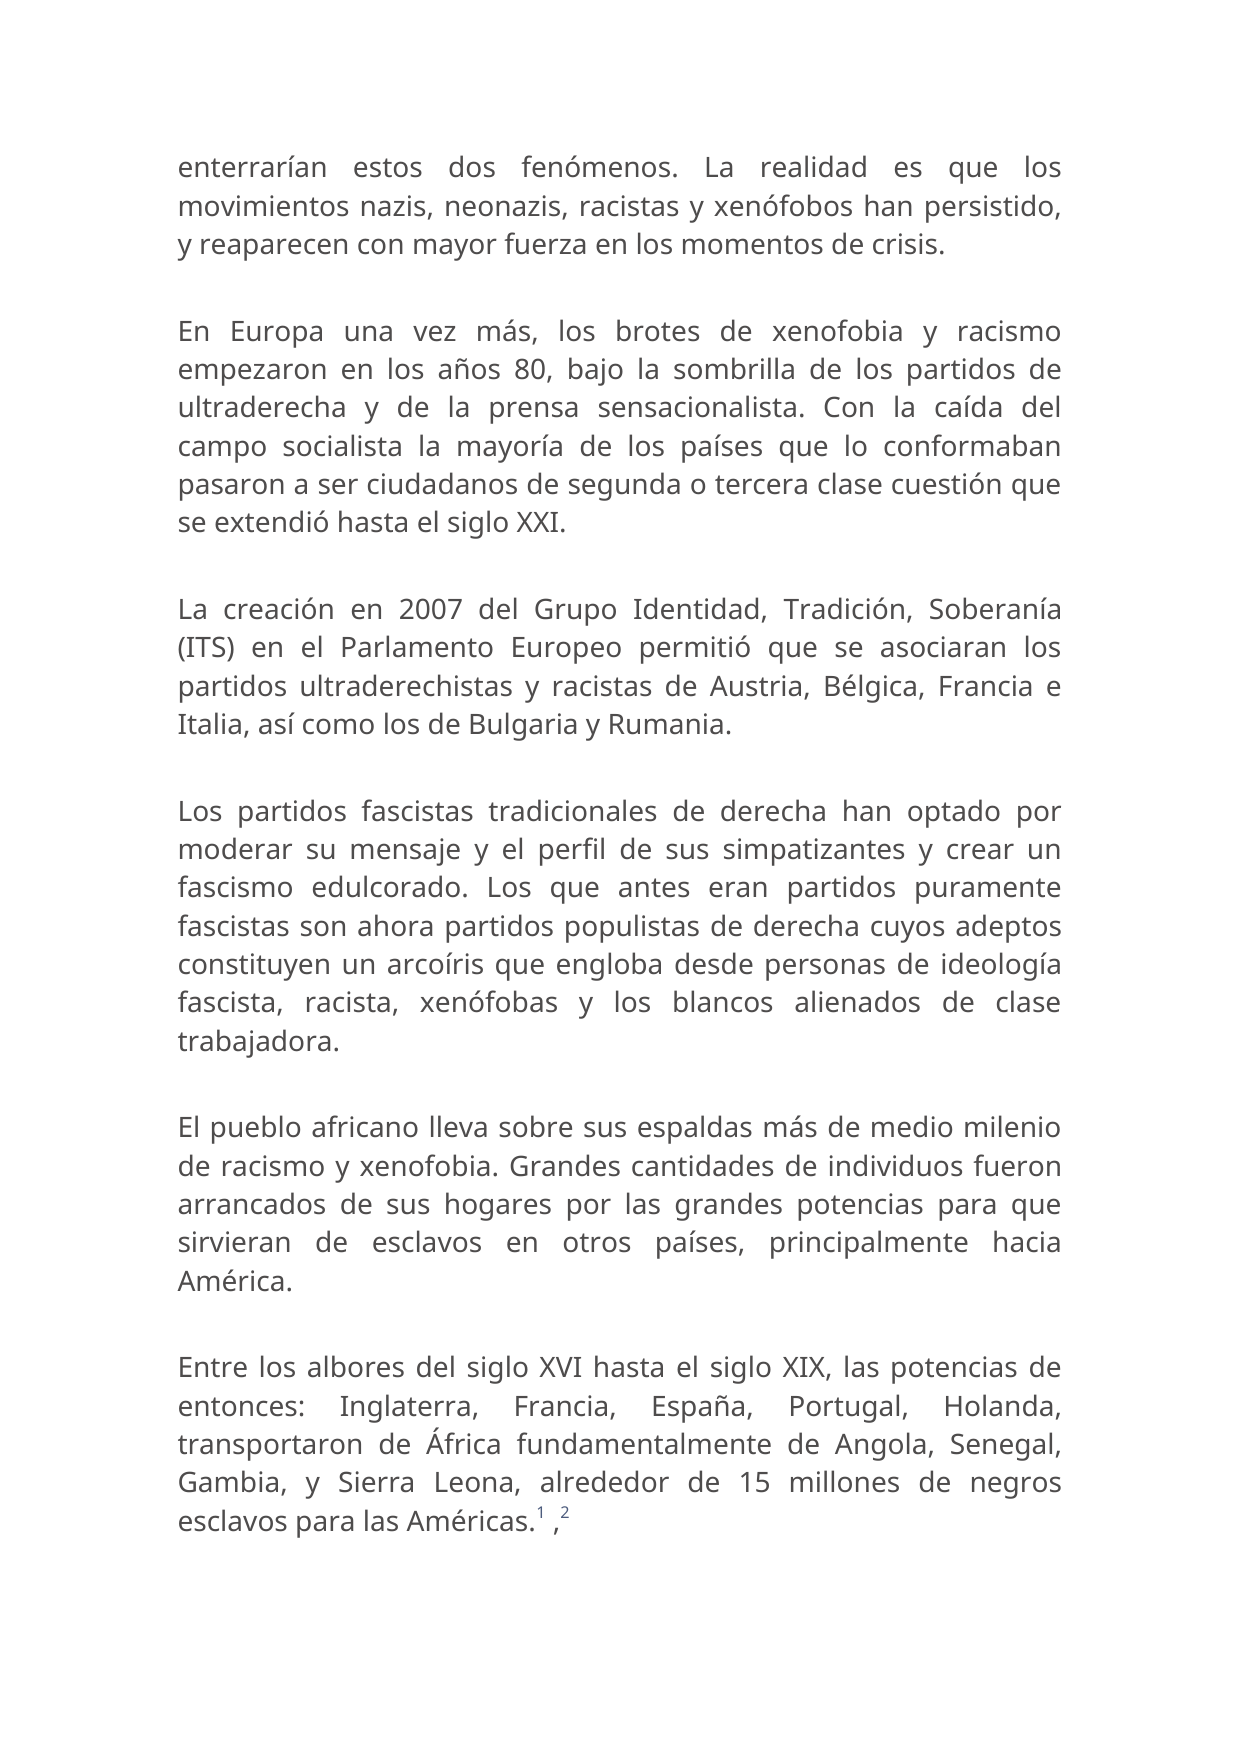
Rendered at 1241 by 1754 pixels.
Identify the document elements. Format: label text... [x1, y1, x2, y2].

text El pueblo africano lleva sobre sus espaldas más de medio milenio de racismo y xenofobia. Grandes cantidades de individuos fueron arrancados de sus hogares por las grandes potencias para que sirvieran de esclavos en otros países, principalmente hacia América. [177, 1108, 1063, 1299]
text Entre los albores del siglo XVI hasta el siglo XIX, las potencias de entonces: Inglaterra, Francia, España, Portugal, Holanda, transportaron de África fundamentalmente de Angola, Senegal, Gambia, y Sierra Leona, alrededor de 15 millones de negros esclavos para las Américas.1 ,2 [177, 1348, 1063, 1539]
text La creación en 2007 del Grupo Identidad, Tradición, Soberanía (ITS) en el Parlamento Europeo permitió que se asociaran los partidos ultraderechistas y racistas de Austria, Bélgica, Francia e Italia, así como los de Bulgaria y Rumania. [177, 589, 1063, 743]
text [177, 148, 1063, 263]
text En Europa una vez más, los brotes de xenofobia y racismo empezaron en los años 80, bajo la sombrilla de los partidos de ultraderecha y de la prensa sensacionalista. Con la caída del campo socialista la mayoría de los países que lo conformaban pasaron a ser ciudadanos de segunda o tercera clase cuestión que se extendió hasta el siglo XXI. [177, 311, 1063, 541]
text Los partidos fascistas tradicionales de derecha han optado por moderar su mensaje y el perfil de sus simpatizantes y crear un fascismo edulcorado. Los que antes eran partidos puramente fascistas son ahora partidos populistas de derecha cuyos adeptos constituyen un arcoíris que engloba desde personas de ideología fascista, racista, xenófobas y los blancos alienados de clase trabajadora. [177, 791, 1063, 1059]
